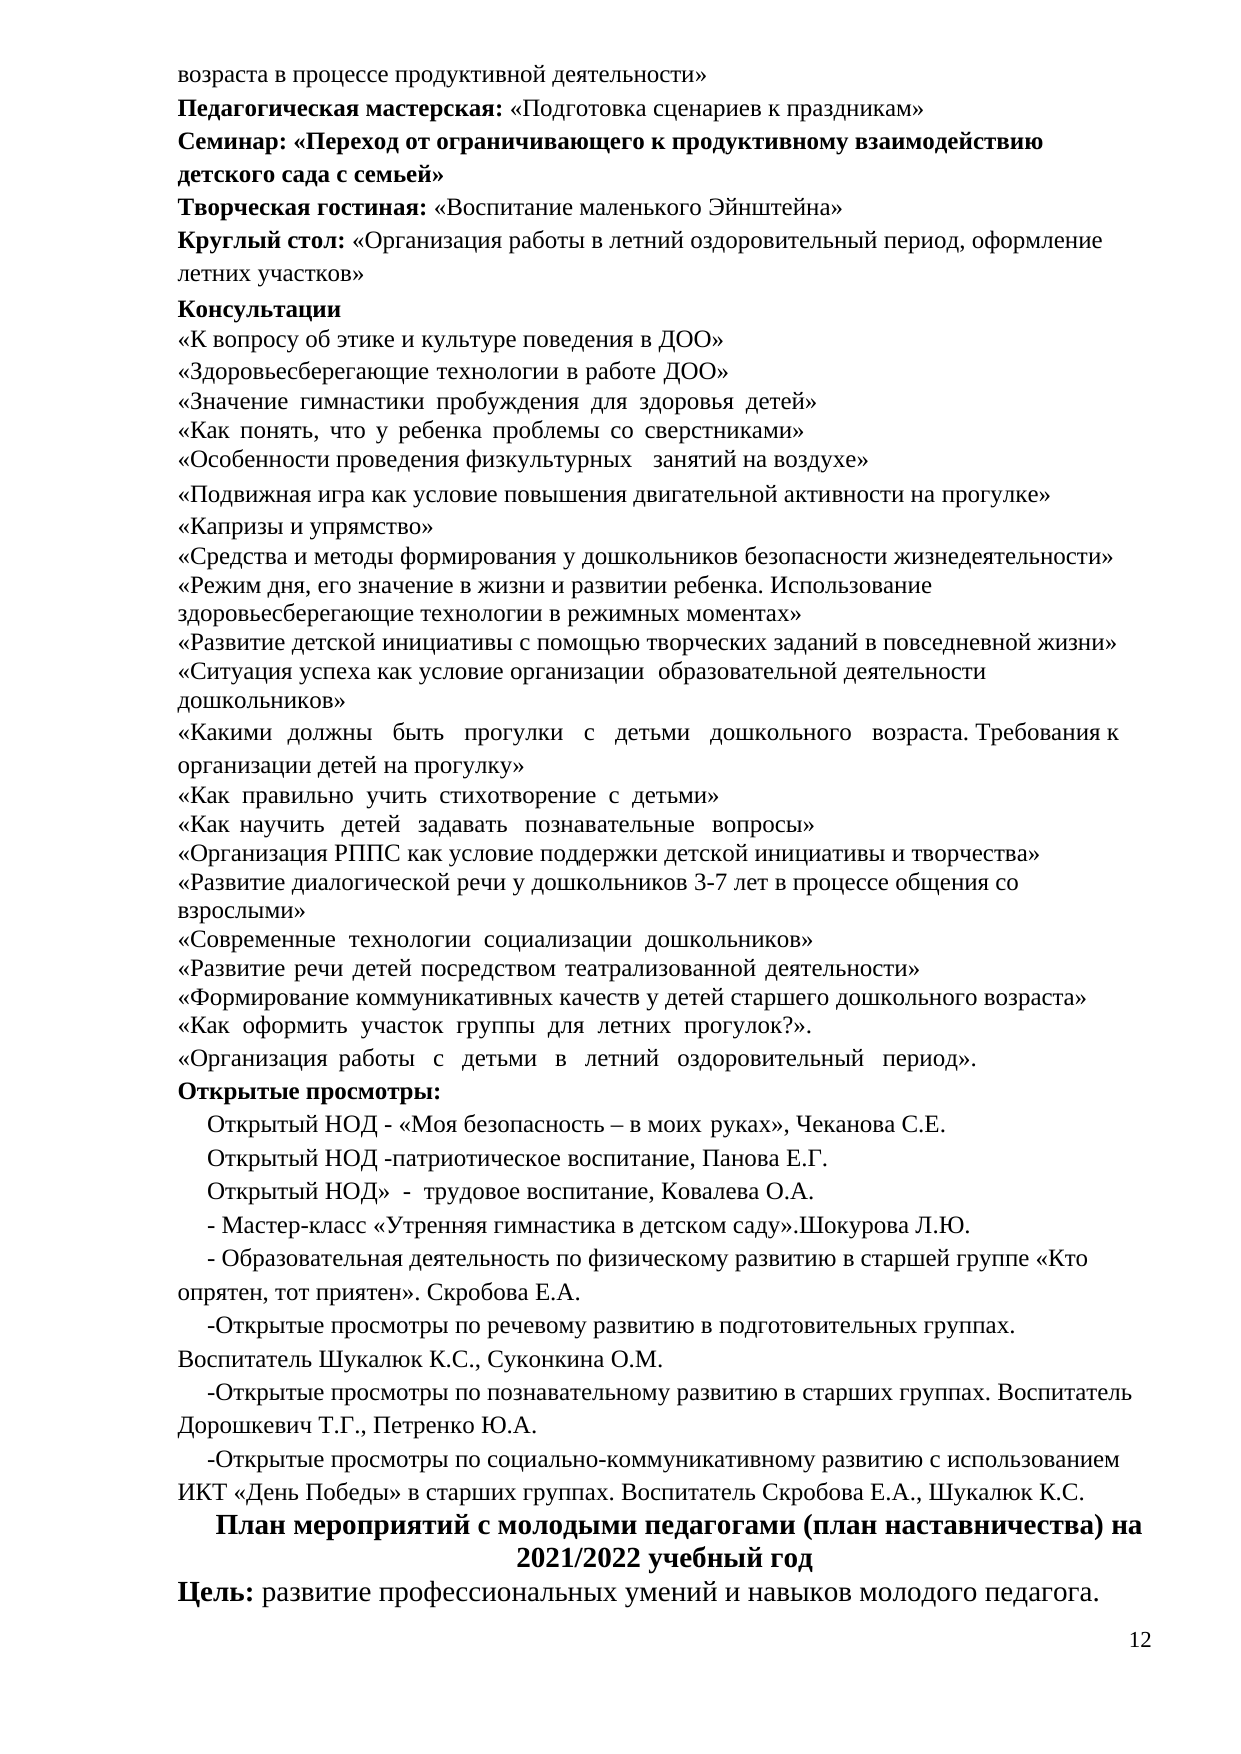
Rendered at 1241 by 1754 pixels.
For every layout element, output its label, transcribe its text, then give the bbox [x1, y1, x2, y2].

text -Открытые просмотры по речевому развитию в подготовительных группах. Воспитатель Шукалюк К.С., Суконкина О.М. [177, 1307, 1152, 1374]
text «Какими должны быть прогулки с детьми дошкольного возраста. Требования к организации детей на прогулку» [177, 713, 1152, 780]
text Открытый НОД -патриотическое воспитание, Панова Е.Г. [177, 1140, 1152, 1173]
text Педагогическая мастерская: «Подготовка сценариев к праздникам» [177, 93, 1099, 121]
text «Капризы и упрямство» [177, 508, 1152, 541]
text «Организация работы с детьми в летний оздоровительный период». [177, 1039, 1152, 1073]
text -Открытые просмотры по социально-коммуникативному развитию с использованием ИКТ «День Победы» в старших группах. Воспитатель Скробова Е.А., Шукалюк К.С. [177, 1441, 1152, 1507]
text Круглый стол: «Организация работы в летний оздоровительный период, оформление летних участков» [177, 225, 1118, 287]
text Открытые просмотры: [177, 1073, 1152, 1106]
text «Подвижная игра как условие повышения двигательной активности на прогулке» [177, 479, 1127, 508]
text «К вопросу об этике и культуре поведения в ДОО» [177, 324, 1152, 353]
text «Формирование коммуникативных качеств у детей старшего дошкольного возраста» [177, 982, 1127, 1011]
text «Значение гимнастики пробуждения для здоровья детей» [177, 386, 1152, 415]
text - Образовательная деятельность по физическому развитию в старшей группе «Кто опрятен, тот приятен». Скробова Е.А. [177, 1240, 1152, 1307]
text Открытый НОД - «Моя безопасность – в моих руках», Чеканова С.Е. [177, 1106, 1152, 1140]
text План мероприятий с молодыми педагогами (план наставничества) на 2021/2022 учебный год [177, 1507, 1152, 1574]
text «Как оформить участок группы для летних прогулок?». [177, 1011, 1152, 1039]
text Открытый НОД» - трудовое воспитание, Ковалева О.А. [177, 1173, 1152, 1207]
subtitle Консультации [177, 291, 1017, 324]
text «Организация РППС как условие поддержки детской инициативы и творчества» [177, 838, 1127, 867]
text «Здоровьесберегающие технологии в работе ДОО» [177, 353, 1152, 386]
text Семинар: «Переход от ограничивающего к продуктивному взаимодействию детского сада с семьей» [177, 126, 1141, 187]
text «Ситуация успеха как условие организации образовательной деятельности дошкольников» [177, 656, 1127, 713]
text «Развитие детской инициативы с помощью творческих заданий в повседневной жизни» [177, 627, 1127, 656]
text «Средства и методы формирования у дошкольников безопасности жизнедеятельности» [177, 541, 1127, 570]
text «Развитие диалогической речи у дошкольников 3-7 лет в процессе общения со взрослыми» [177, 867, 1127, 924]
text «Особенности проведения физкультурных занятий на воздухе» [177, 444, 1128, 472]
text Цель: развитие профессиональных умений и навыков молодого педагога. [177, 1574, 1152, 1608]
text «Как понять, что у ребенка проблемы со сверстниками» [177, 415, 1152, 444]
text -Открытые просмотры по познавательному развитию в старших группах. Воспитатель Дорошкевич Т.Г., Петренко Ю.А. [177, 1374, 1152, 1441]
text «Как научить детей задавать познавательные вопросы» [177, 809, 1152, 838]
text «Режим дня, его значение в жизни и развитии ребенка. Использование здоровьесберегающие технологии в режимных моментах» [177, 570, 1127, 627]
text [177, 59, 1141, 88]
text «Развитие речи детей посредством театрализованной деятельности» [177, 953, 1152, 982]
text Творческая гостиная: «Воспитание маленького Эйнштейна» [177, 192, 1018, 221]
text «Как правильно учить стихотворение с детьми» [177, 780, 1152, 809]
text - Мастер-класс «Утренняя гимнастика в детском саду».Шокурова Л.Ю. [177, 1207, 1152, 1240]
text «Современные технологии социализации дошкольников» [177, 924, 1127, 953]
